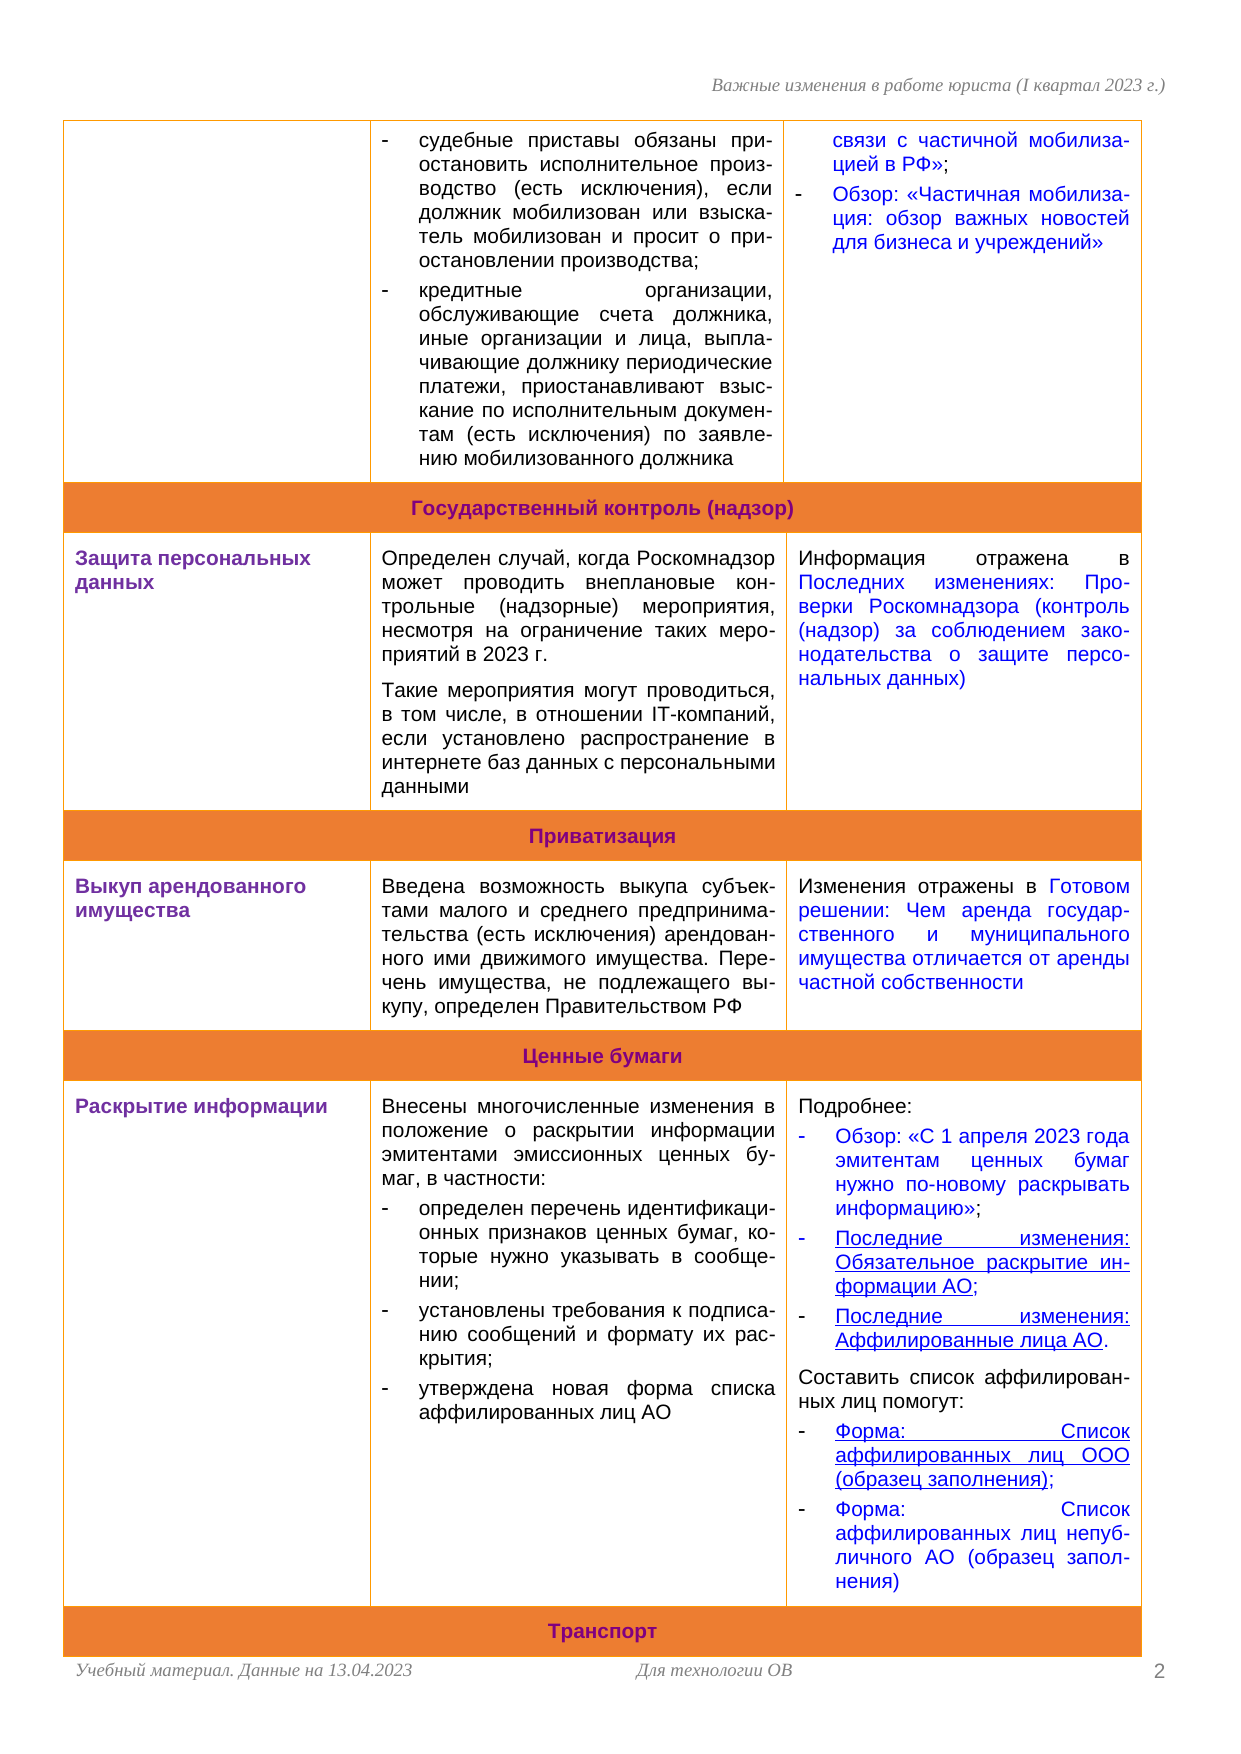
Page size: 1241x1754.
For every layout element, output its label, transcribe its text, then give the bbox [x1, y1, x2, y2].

table_cell Ценные бумаги [64, 1031, 1141, 1080]
table_cell Приватизация [64, 811, 1141, 860]
table_cell Информация отражена в Последних изменениях: Проверки Роскомнадзора (контроль (надзор) за соблюдением законодательства о защите персональных данных) [787, 533, 1141, 810]
table_cell Государственный контроль (надзор) [64, 483, 1141, 532]
table_cell Изменения отражены в Готовом решении: Чем аренда государственного и муниципального имущества отличается от аренды частной собственности [787, 861, 1141, 1030]
table_cell Введена возможность выкупа субъектами малого и среднего предпринимательства (есть исключения) арендованного ими движимого имущества. Перечень имущества, не подлежащего выкупу, определен Правительством РФ [371, 861, 786, 1030]
table_cell Подробнее: Обзор: «С 1 апреля 2023 года эмитентам ценных бумаг нужно по-новому раскрывать информацию»; Последние изменения: Обязательное раскрытие информации АО; Последние изменения: Аффилированные лица АО. Составить список аффилированных лиц помогут: Форма: Список аффилированных лиц ООО (образец заполнения); Форма: Список аффилированных лиц непубличного АО (образец заполнения) [787, 1081, 1141, 1606]
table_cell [371, 121, 783, 482]
table_cell Транспорт [64, 1607, 1141, 1656]
table_cell Определен случай, когда Роскомнадзор может проводить внеплановые контрольные (надзорные) мероприятия, несмотря на ограничение таких мероприятий в 2023 г. Такие мероприятия могут проводиться, в том числе, в отношении IT-компаний, если установлено распространение в интернете баз данных с персональными данными [371, 533, 786, 810]
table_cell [784, 121, 1141, 482]
table_cell Выкуп арендованного имущества [64, 861, 370, 1030]
table_cell Раскрытие информации [64, 1081, 370, 1606]
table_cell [64, 121, 370, 482]
table_cell Внесены многочисленные изменения в положение о раскрытии информации эмитентами эмиссионных ценных бумаг, в частности: определен перечень идентификационных признаков ценных бумаг, которые нужно указывать в сообщении; установлены требования к подписанию сообщений и формату их раскрытия; утверждена новая форма списка аффилированных лиц АО [371, 1081, 786, 1606]
table_cell Защита персональных данных [64, 533, 370, 810]
